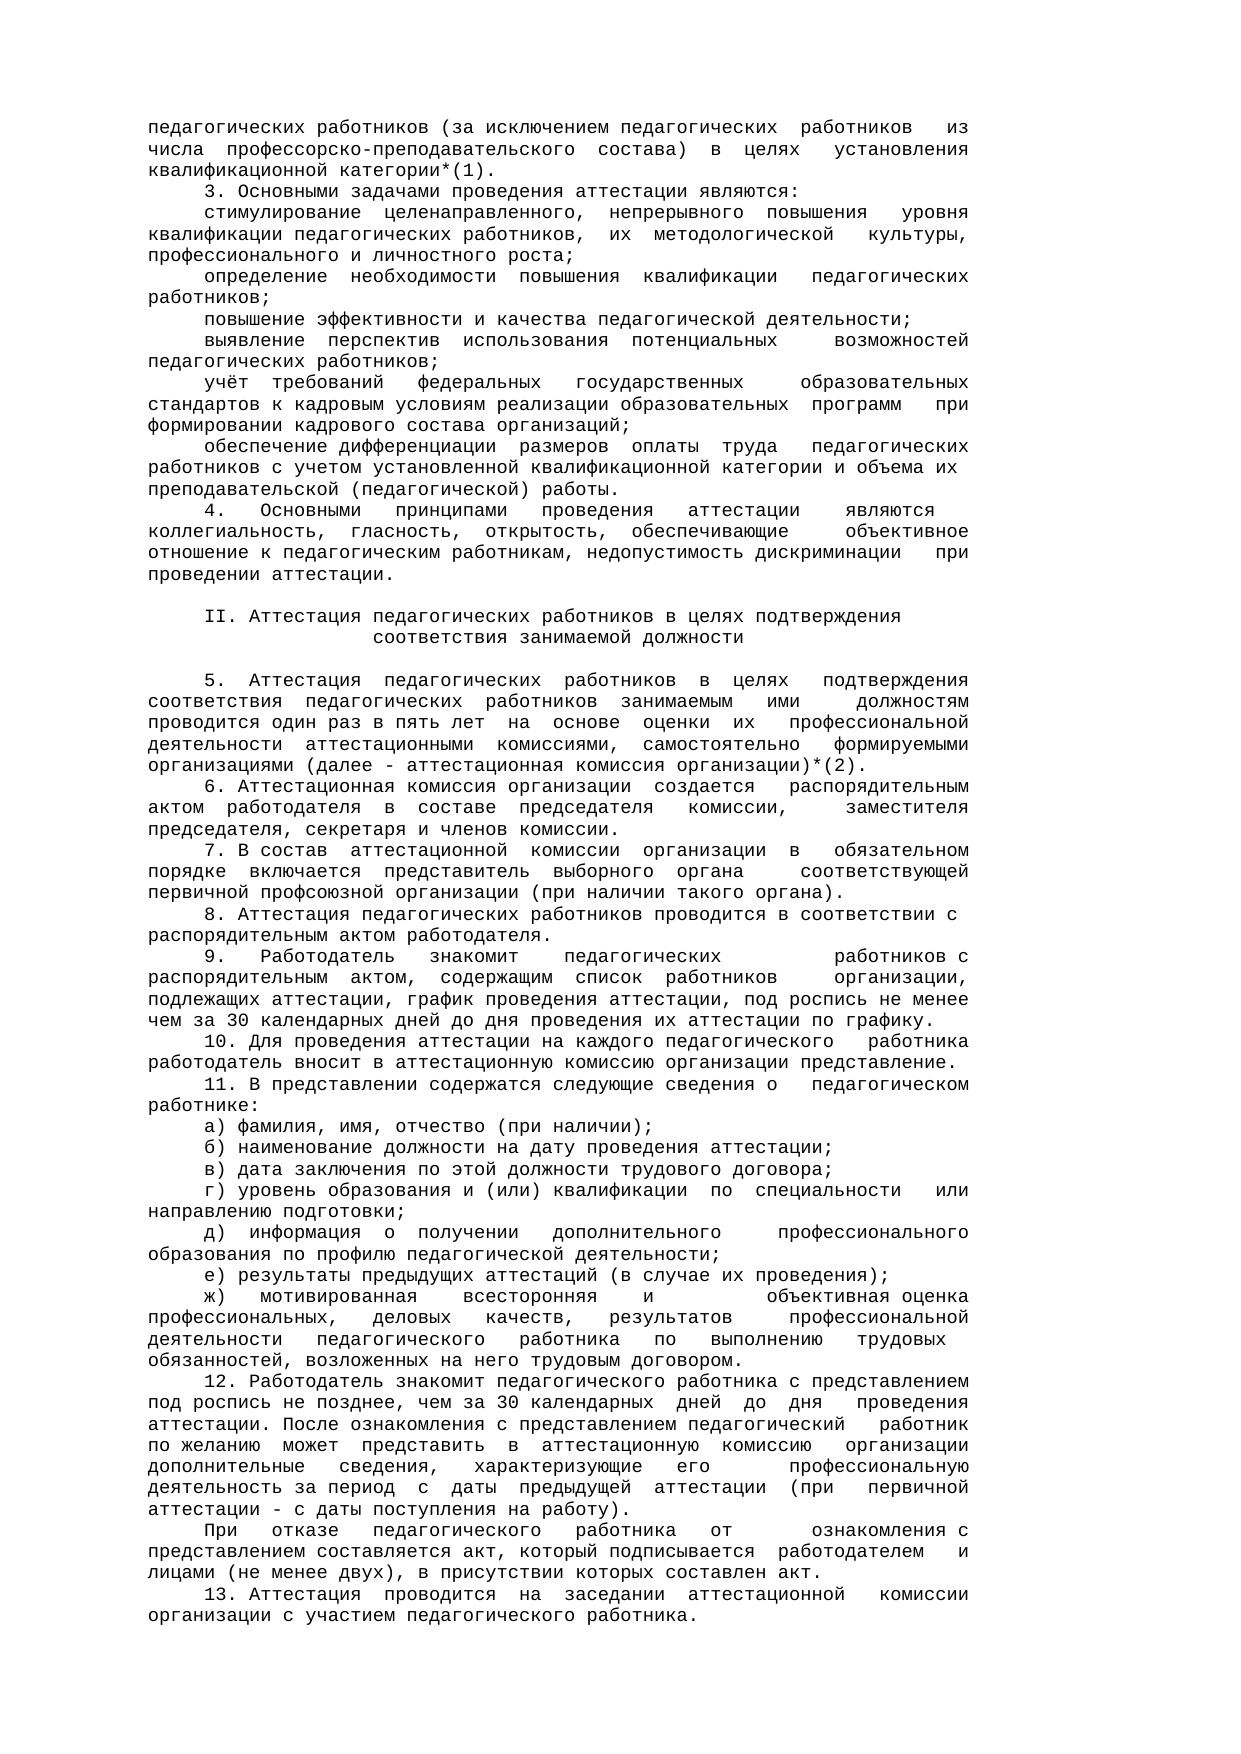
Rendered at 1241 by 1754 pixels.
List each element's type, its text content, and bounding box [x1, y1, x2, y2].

text педагогических работников (за исключением педагогических работников из [148, 118, 1063, 139]
text работнике: [148, 1096, 1063, 1117]
text подлежащих аттестации, график проведения аттестации, под роспись не менее [148, 989, 1063, 1011]
text числа профессорско-преподавательского состава) в целях установления [148, 139, 1063, 161]
text образования по профилю педагогической деятельности; [148, 1244, 1063, 1266]
text педагогических работников; [148, 352, 1063, 373]
text деятельности аттестационными комиссиями, самостоятельно формируемыми [148, 734, 1063, 756]
text профессиональных, деловых качеств, результатов профессиональной [148, 1308, 1063, 1329]
text деятельность за период с даты предыдущей аттестации (при первичной [148, 1478, 1063, 1499]
text квалификационной категории*(1). [148, 161, 1063, 182]
text 10. Для проведения аттестации на каждого педагогического работника [148, 1032, 1063, 1053]
text проводится один раз в пять лет на основе оценки их профессиональной [148, 713, 1063, 734]
text д) информация о получении дополнительного профессионального [148, 1223, 1063, 1244]
text формировании кадрового состава организаций; [148, 416, 1063, 437]
text председателя, секретаря и членов комиссии. [148, 819, 1063, 841]
text 4. Основными принципами проведения аттестации являются [148, 501, 1063, 522]
text в) дата заключения по этой должности трудового договора; [148, 1159, 1063, 1181]
text работодатель вносит в аттестационную комиссию организации представление. [148, 1053, 1063, 1074]
text по желанию может представить в аттестационную комиссию организации [148, 1436, 1063, 1457]
text направлению подготовки; [148, 1202, 1063, 1223]
text порядке включается представитель выборного органа соответствующей [148, 862, 1063, 883]
text б) наименование должности на дату проведения аттестации; [148, 1138, 1063, 1159]
text чем за 30 календарных дней до дня проведения их аттестации по графику. [148, 1011, 1063, 1032]
text 3. Основными задачами проведения аттестации являются: [148, 182, 1063, 203]
text а) фамилия, имя, отчество (при наличии); [148, 1117, 1063, 1138]
text распорядительным актом работодателя. [148, 926, 1063, 947]
text соответствия педагогических работников занимаемым ими должностям [148, 692, 1063, 713]
text распорядительным актом, содержащим список работников организации, [148, 968, 1063, 989]
text обязанностей, возложенных на него трудовым договором. [148, 1351, 1063, 1372]
text 5. Аттестация педагогических работников в целях подтверждения [148, 671, 1063, 692]
text II. Аттестация педагогических работников в целях подтверждения [148, 607, 1063, 628]
text 8. Аттестация педагогических работников проводится в соответствии с [148, 904, 1063, 926]
text аттестации - с даты поступления на работу). [148, 1499, 1063, 1521]
text 7. В состав аттестационной комиссии организации в обязательном [148, 841, 1063, 862]
text первичной профсоюзной организации (при наличии такого органа). [148, 883, 1063, 904]
text 12. Работодатель знакомит педагогического работника с представлением [148, 1372, 1063, 1393]
text отношение к педагогическим работникам, недопустимость дискриминации при [148, 543, 1063, 564]
text преподавательской (педагогической) работы. [148, 479, 1063, 501]
text лицами (не менее двух), в присутствии которых составлен акт. [148, 1563, 1063, 1584]
text профессионального и личностного роста; [148, 246, 1063, 267]
text стимулирование целенаправленного, непрерывного повышения уровня [148, 203, 1063, 224]
text коллегиальность, гласность, открытость, обеспечивающие объективное [148, 522, 1063, 543]
text актом работодателя в составе председателя комиссии, заместителя [148, 798, 1063, 819]
text 13. Аттестация проводится на заседании аттестационной комиссии [148, 1584, 1063, 1606]
text деятельности педагогического работника по выполнению трудовых [148, 1329, 1063, 1351]
text повышение эффективности и качества педагогической деятельности; [148, 309, 1063, 331]
text определение необходимости повышения квалификации педагогических [148, 267, 1063, 288]
text г) уровень образования и (или) квалификации по специальности или [148, 1181, 1063, 1202]
text дополнительные сведения, характеризующие его профессиональную [148, 1457, 1063, 1478]
text соответствия занимаемой должности [148, 628, 1063, 649]
text стандартов к кадровым условиям реализации образовательных программ при [148, 394, 1063, 416]
text организации с участием педагогического работника. [148, 1606, 1063, 1627]
text 9. Работодатель знакомит педагогических работников с [148, 947, 1063, 968]
text представлением составляется акт, который подписывается работодателем и [148, 1542, 1063, 1563]
text организациями (далее - аттестационная комиссия организации)*(2). [148, 756, 1063, 777]
text работников с учетом установленной квалификационной категории и объема их [148, 458, 1063, 479]
text работников; [148, 288, 1063, 309]
text 11. В представлении содержатся следующие сведения о педагогическом [148, 1074, 1063, 1096]
text учёт требований федеральных государственных образовательных [148, 373, 1063, 394]
text квалификации педагогических работников, их методологической культуры, [148, 224, 1063, 246]
text проведении аттестации. [148, 564, 1063, 586]
text под роспись не позднее, чем за 30 календарных дней до дня проведения [148, 1393, 1063, 1414]
text е) результаты предыдущих аттестаций (в случае их проведения); [148, 1266, 1063, 1287]
text При отказе педагогического работника от ознакомления с [148, 1521, 1063, 1542]
text выявление перспектив использования потенциальных возможностей [148, 331, 1063, 352]
text 6. Аттестационная комиссия организации создается распорядительным [148, 777, 1063, 798]
text аттестации. После ознакомления с представлением педагогический работник [148, 1414, 1063, 1436]
text ж) мотивированная всесторонняя и объективная оценка [148, 1287, 1063, 1308]
text обеспечение дифференциации размеров оплаты труда педагогических [148, 437, 1063, 458]
